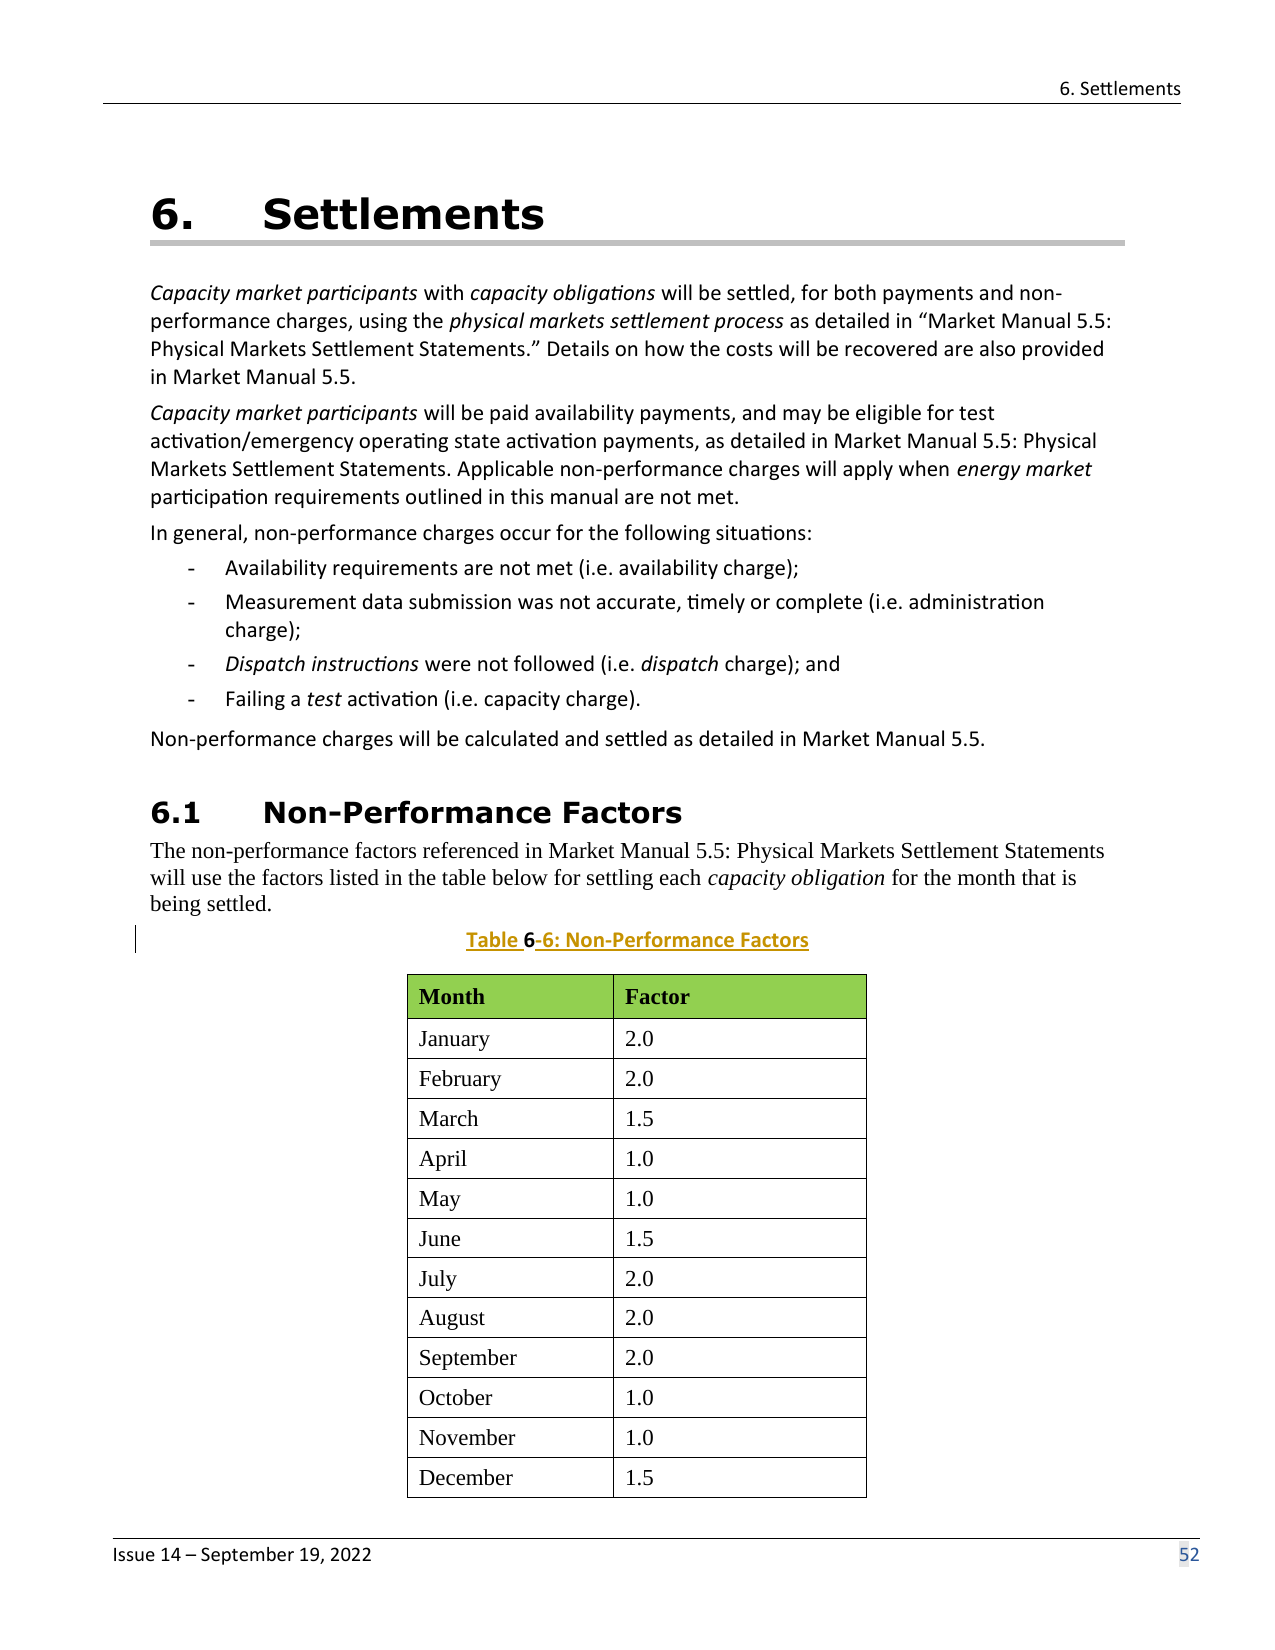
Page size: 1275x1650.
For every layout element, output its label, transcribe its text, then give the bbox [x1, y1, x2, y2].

table_cell 1.5 [614, 1458, 866, 1497]
table_cell 1.0 [614, 1418, 866, 1457]
table_cell February [408, 1059, 613, 1098]
text Capacity market participants will be paid availability payments, and may be eligible for test activation/emergency operating state activation payments, as detailed in Market Manual 5.5: Physical Markets Settlement Statements. Applicable non-performance charges will apply when energy market participation requirements outlined in this manual are not met. [150, 398, 1125, 510]
text Non-performance charges will be calculated and settled as detailed in Market Manual 5.5. [150, 724, 1125, 752]
table_cell 1.5 [614, 1099, 866, 1138]
table_cell 2.0 [614, 1019, 866, 1058]
subtitle Settlements [150, 187, 1125, 240]
table_cell 1.0 [614, 1139, 866, 1177]
text In general, non-performance charges occur for the following situations: [150, 518, 1125, 547]
table_cell August [408, 1298, 613, 1337]
table_cell May [408, 1179, 613, 1217]
text Capacity market participants with capacity obligations will be settled, for both payments and non-performance charges, using the physical markets settlement process as detailed in “Market Manual 5.5: Physical Markets Settlement Statements.” Details on how the costs will be recovered are also provided in Market Manual 5.5. [150, 278, 1125, 390]
list Dispatch instructions were not followed (i.e. dispatch charge); and [187, 649, 1125, 677]
table_cell 1.5 [614, 1219, 866, 1257]
table_cell 2.0 [614, 1258, 866, 1297]
list Measurement data submission was not accurate, timely or complete (i.e. administration charge); [187, 587, 1125, 643]
table_cell 2.0 [614, 1059, 866, 1098]
text 6 [150, 925, 1125, 953]
list Availability requirements are not met (i.e. availability charge); [187, 553, 1125, 581]
list Failing a test activation (i.e. capacity charge). [187, 684, 1125, 712]
table_cell November [408, 1418, 613, 1457]
subtitle Non-Performance Factors [150, 794, 1125, 829]
table_cell June [408, 1219, 613, 1257]
table_cell 1.0 [614, 1179, 866, 1217]
table_cell April [408, 1139, 613, 1177]
table_header Month [408, 975, 613, 1018]
table_cell September [408, 1338, 613, 1377]
table_header Factor [614, 975, 866, 1018]
table_cell 2.0 [614, 1298, 866, 1337]
table_cell 2.0 [614, 1338, 866, 1377]
table_cell March [408, 1099, 613, 1138]
text The non-performance factors referenced in Market Manual 5.5: Physical Markets Settlement Statements will use the factors listed in the table below for settling each capacity obligation for the month that is being settled. [150, 838, 1125, 917]
table_cell October [408, 1378, 613, 1417]
table_cell January [408, 1019, 613, 1058]
table_cell July [408, 1258, 613, 1297]
table_cell December [408, 1458, 613, 1497]
table_cell 1.0 [614, 1378, 866, 1417]
